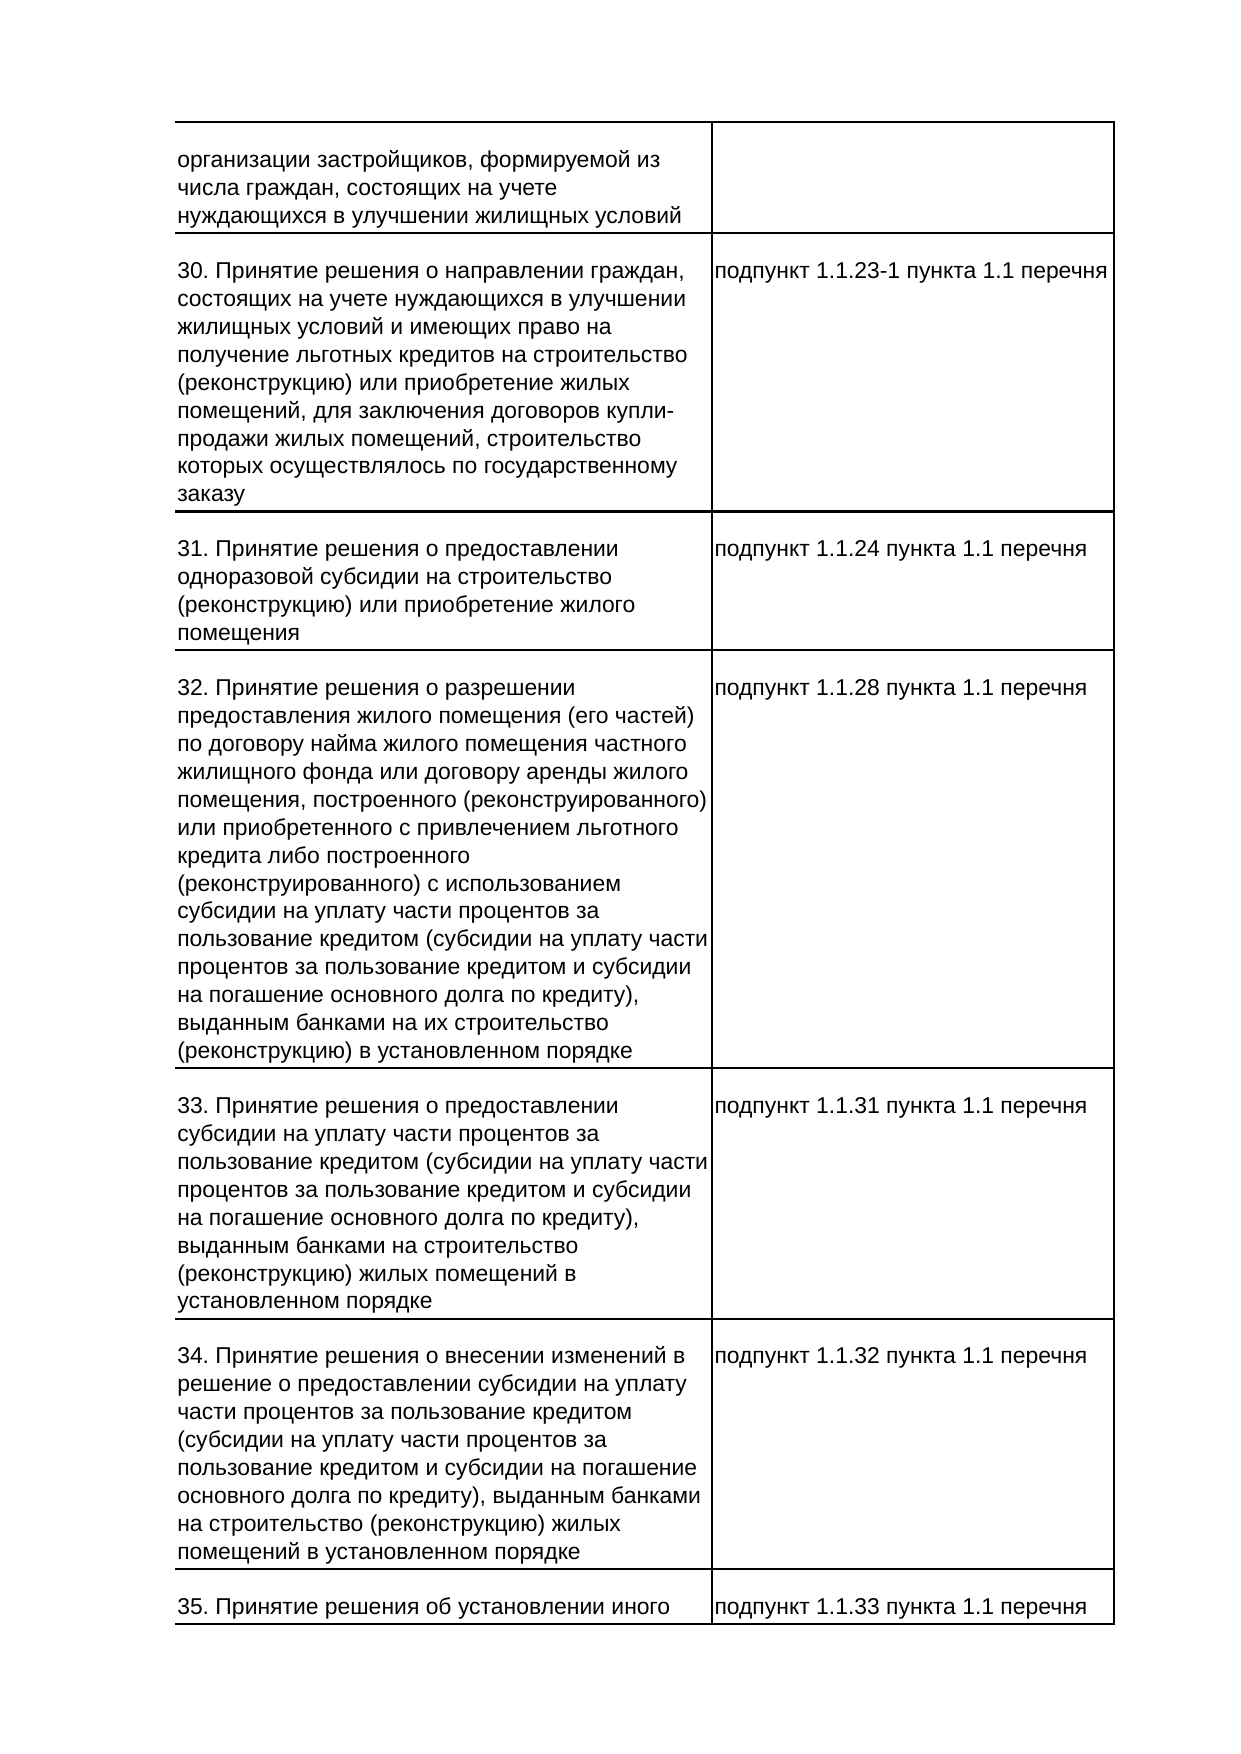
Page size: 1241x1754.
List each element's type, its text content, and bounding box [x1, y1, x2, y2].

table_cell подпункт 1.1.24 пункта 1.1 перечня [713, 513, 1113, 649]
table_cell подпункт 1.1.28 пункта 1.1 перечня [713, 651, 1113, 1067]
table_cell подпункт 1.1.32 пункта 1.1 перечня [713, 1320, 1113, 1568]
table_cell 31. Принятие решения о предоставлении одноразовой субсидии на строительство (реконструкцию) или приобретение жилого помещения [175, 513, 711, 649]
table_cell 33. Принятие решения о предоставлении субсидии на уплату части процентов за пользование кредитом (субсидии на уплату части процентов за пользование кредитом и субсидии на погашение основного долга по кредиту), выданным банками на строительство (реконструкцию) жилых помещений в установленном порядке [175, 1069, 711, 1317]
table_cell подпункт 1.1.23-1 пункта 1.1 перечня [713, 234, 1113, 510]
table_cell подпункт 1.1.31 пункта 1.1 перечня [713, 1069, 1113, 1317]
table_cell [713, 1570, 1113, 1623]
table_cell 30. Принятие решения о направлении граждан, состоящих на учете нуждающихся в улучшении жилищных условий и имеющих право на получение льготных кредитов на строительство (реконструкцию) или приобретение жилых помещений, для заключения договоров купли-продажи жилых помещений, строительство которых осуществлялось по государственному заказу [175, 234, 711, 510]
table_cell 32. Принятие решения о разрешении предоставления жилого помещения (его частей) по договору найма жилого помещения частного жилищного фонда или договору аренды жилого помещения, построенного (реконструированного) или приобретенного с привлечением льготного кредита либо построенного (реконструированного) с использованием субсидии на уплату части процентов за пользование кредитом (субсидии на уплату части процентов за пользование кредитом и субсидии на погашение основного долга по кредиту), выданным банками на их строительство (реконструкцию) в установленном порядке [175, 651, 711, 1067]
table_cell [175, 1570, 711, 1623]
table_cell 34. Принятие решения о внесении изменений в решение о предоставлении субсидии на уплату части процентов за пользование кредитом (субсидии на уплату части процентов за пользование кредитом и субсидии на погашение основного долга по кредиту), выданным банками на строительство (реконструкцию) жилых помещений в установленном порядке [175, 1320, 711, 1568]
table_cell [713, 123, 1113, 232]
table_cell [175, 123, 711, 232]
